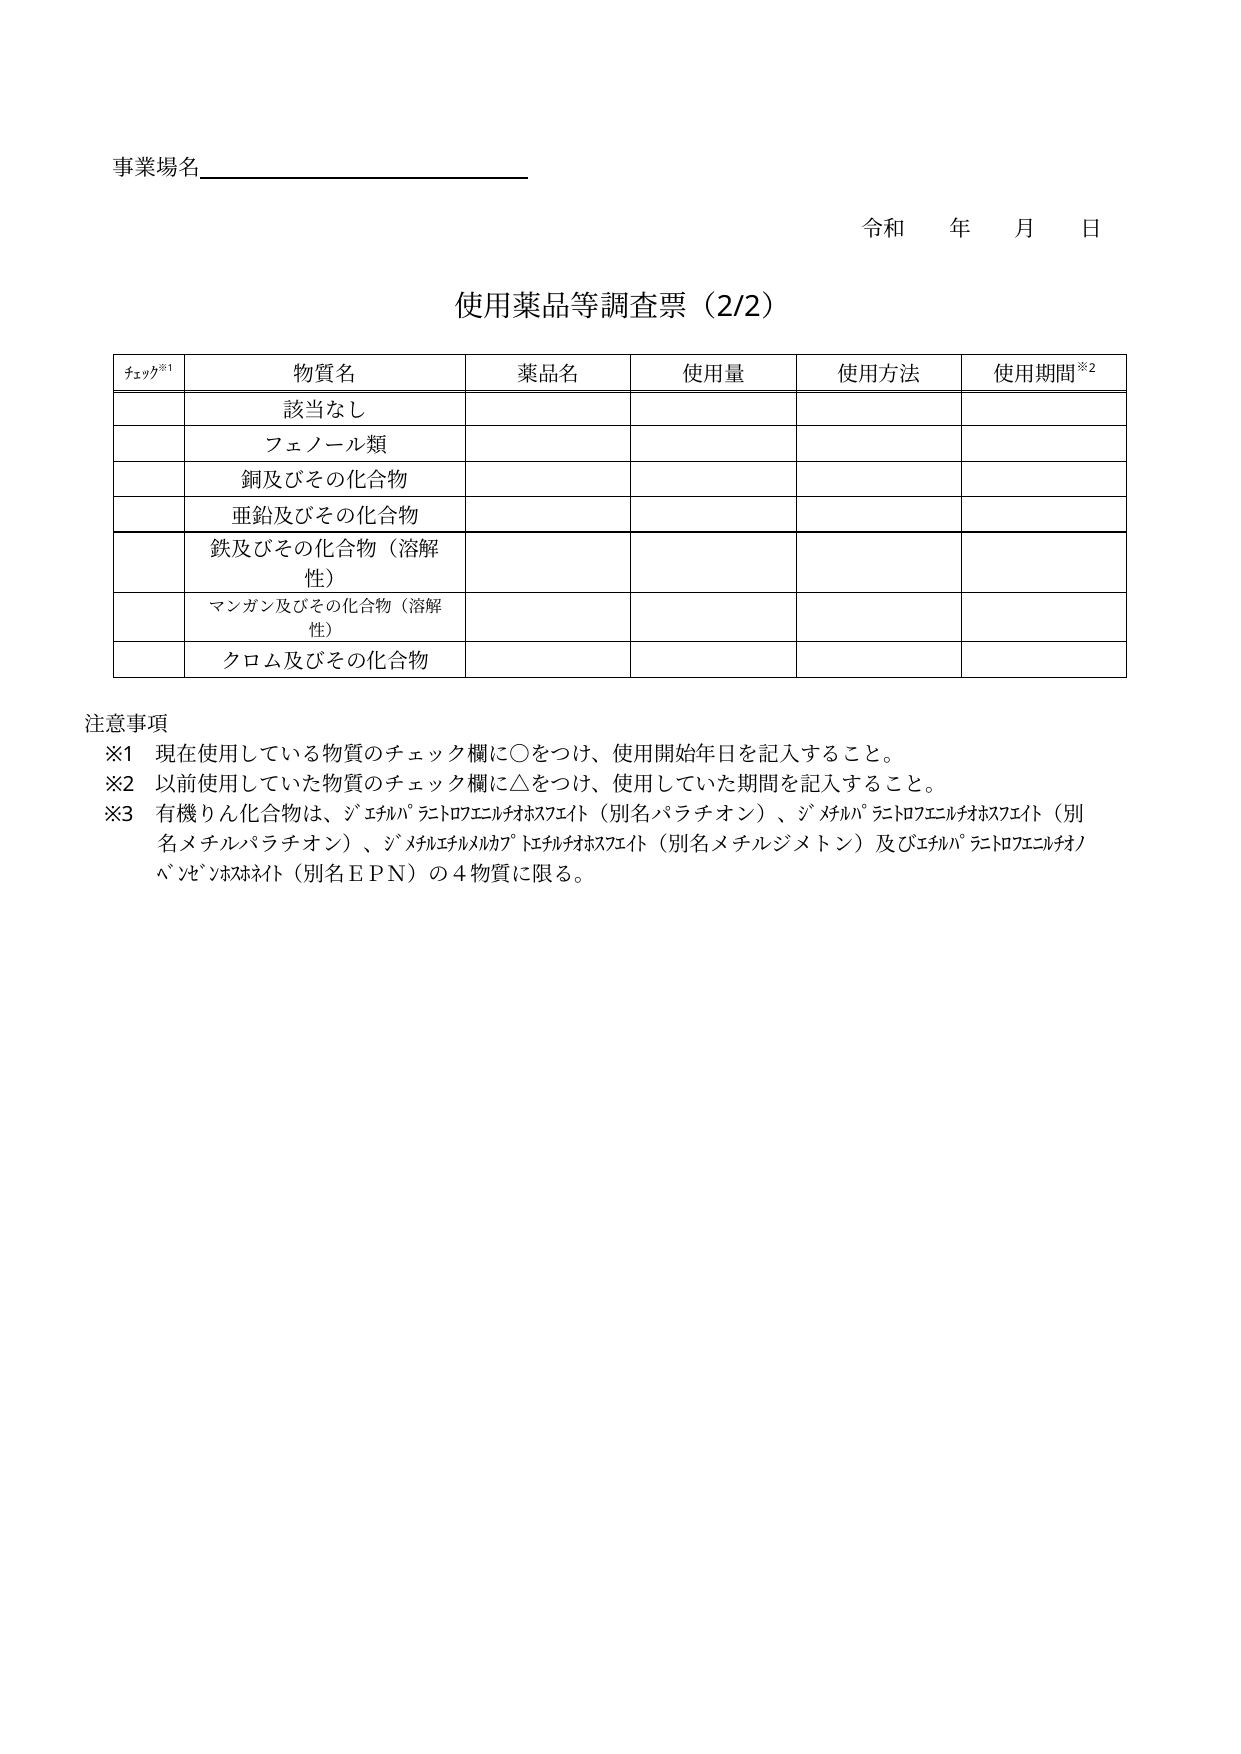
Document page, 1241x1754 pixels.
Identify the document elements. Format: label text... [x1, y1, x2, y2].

table_cell [962, 426, 1126, 461]
table_cell [466, 462, 630, 496]
table_cell [466, 642, 630, 677]
table_cell [631, 426, 796, 461]
table_cell [631, 497, 796, 531]
text 注意事項 [84, 707, 1086, 737]
text ※1 現在使用している物質のチェック欄に○をつけ、使用開始年日を記入すること。 [84, 737, 1086, 767]
table_cell [631, 642, 796, 677]
table_header ﾁｪｯｸ※1 [114, 355, 184, 390]
table_cell [797, 642, 961, 677]
table_cell [114, 497, 184, 531]
table_cell [114, 393, 184, 425]
text ※3 有機りん化合物は、ｼﾞｴﾁﾙﾊﾟﾗﾆﾄﾛﾌｴﾆﾙﾁｵﾎｽﾌｴｲﾄ（別名パラチオン）、ｼﾞﾒﾁﾙﾊﾟﾗﾆﾄﾛﾌｴﾆﾙﾁｵﾎｽﾌｴｲﾄ（別名メチルパラチオン）、ｼﾞﾒﾁﾙｴﾁﾙﾒﾙｶﾌﾟﾄｴﾁﾙﾁｵﾎｽﾌｴｲﾄ（別名メチルジメトン）及びｴﾁﾙﾊﾟﾗﾆﾄﾛﾌｴﾆﾙﾁｵﾉﾍﾞﾝｾﾞﾝﾎｽﾎﾈｲﾄ（別名ＥＰＮ）の４物質に限る。 [104, 797, 1086, 887]
table_cell 銅及びその化合物 [185, 462, 465, 496]
table_cell [631, 393, 796, 425]
table_cell [797, 426, 961, 461]
table_header 使用量 [631, 355, 796, 390]
table_cell クロム及びその化合物 [185, 642, 465, 677]
table_header 物質名 [185, 355, 465, 390]
table_cell [962, 497, 1126, 531]
table_cell [114, 462, 184, 496]
table_cell 該当なし [185, 393, 465, 425]
table_cell マンガン及びその化合物（溶解性） [185, 593, 465, 641]
table_header 使用方法 [797, 355, 961, 390]
text 令和 年 月 日 [112, 211, 1102, 243]
text 使用薬品等調査票（2/2） [112, 282, 1131, 324]
table_cell [114, 593, 184, 641]
table_cell [962, 393, 1126, 425]
table_cell [466, 497, 630, 531]
table_cell [466, 593, 630, 641]
table_cell [797, 593, 961, 641]
table_header 使用期間※2 [962, 355, 1126, 390]
table_cell [797, 462, 961, 496]
table_header 薬品名 [466, 355, 630, 390]
table_cell [962, 593, 1126, 641]
table_cell [797, 393, 961, 425]
table_cell [466, 393, 630, 425]
table_cell [631, 462, 796, 496]
table_cell [114, 533, 184, 592]
table_cell 鉄及びその化合物（溶解性） [185, 533, 465, 592]
table_cell [797, 497, 961, 531]
table_cell フェノール類 [185, 426, 465, 461]
table_cell 亜鉛及びその化合物 [185, 497, 465, 531]
text 事業場名 [112, 150, 1128, 181]
table_cell [114, 426, 184, 461]
table_cell [962, 462, 1126, 496]
table_cell [114, 642, 184, 677]
table_cell [466, 426, 630, 461]
table_cell [962, 642, 1126, 677]
table_cell [962, 533, 1126, 592]
text ※2 以前使用していた物質のチェック欄に△をつけ、使用していた期間を記入すること。 [84, 767, 1086, 797]
table_cell [631, 593, 796, 641]
table_cell [797, 533, 961, 592]
table_cell [466, 533, 630, 592]
table_cell [631, 533, 796, 592]
